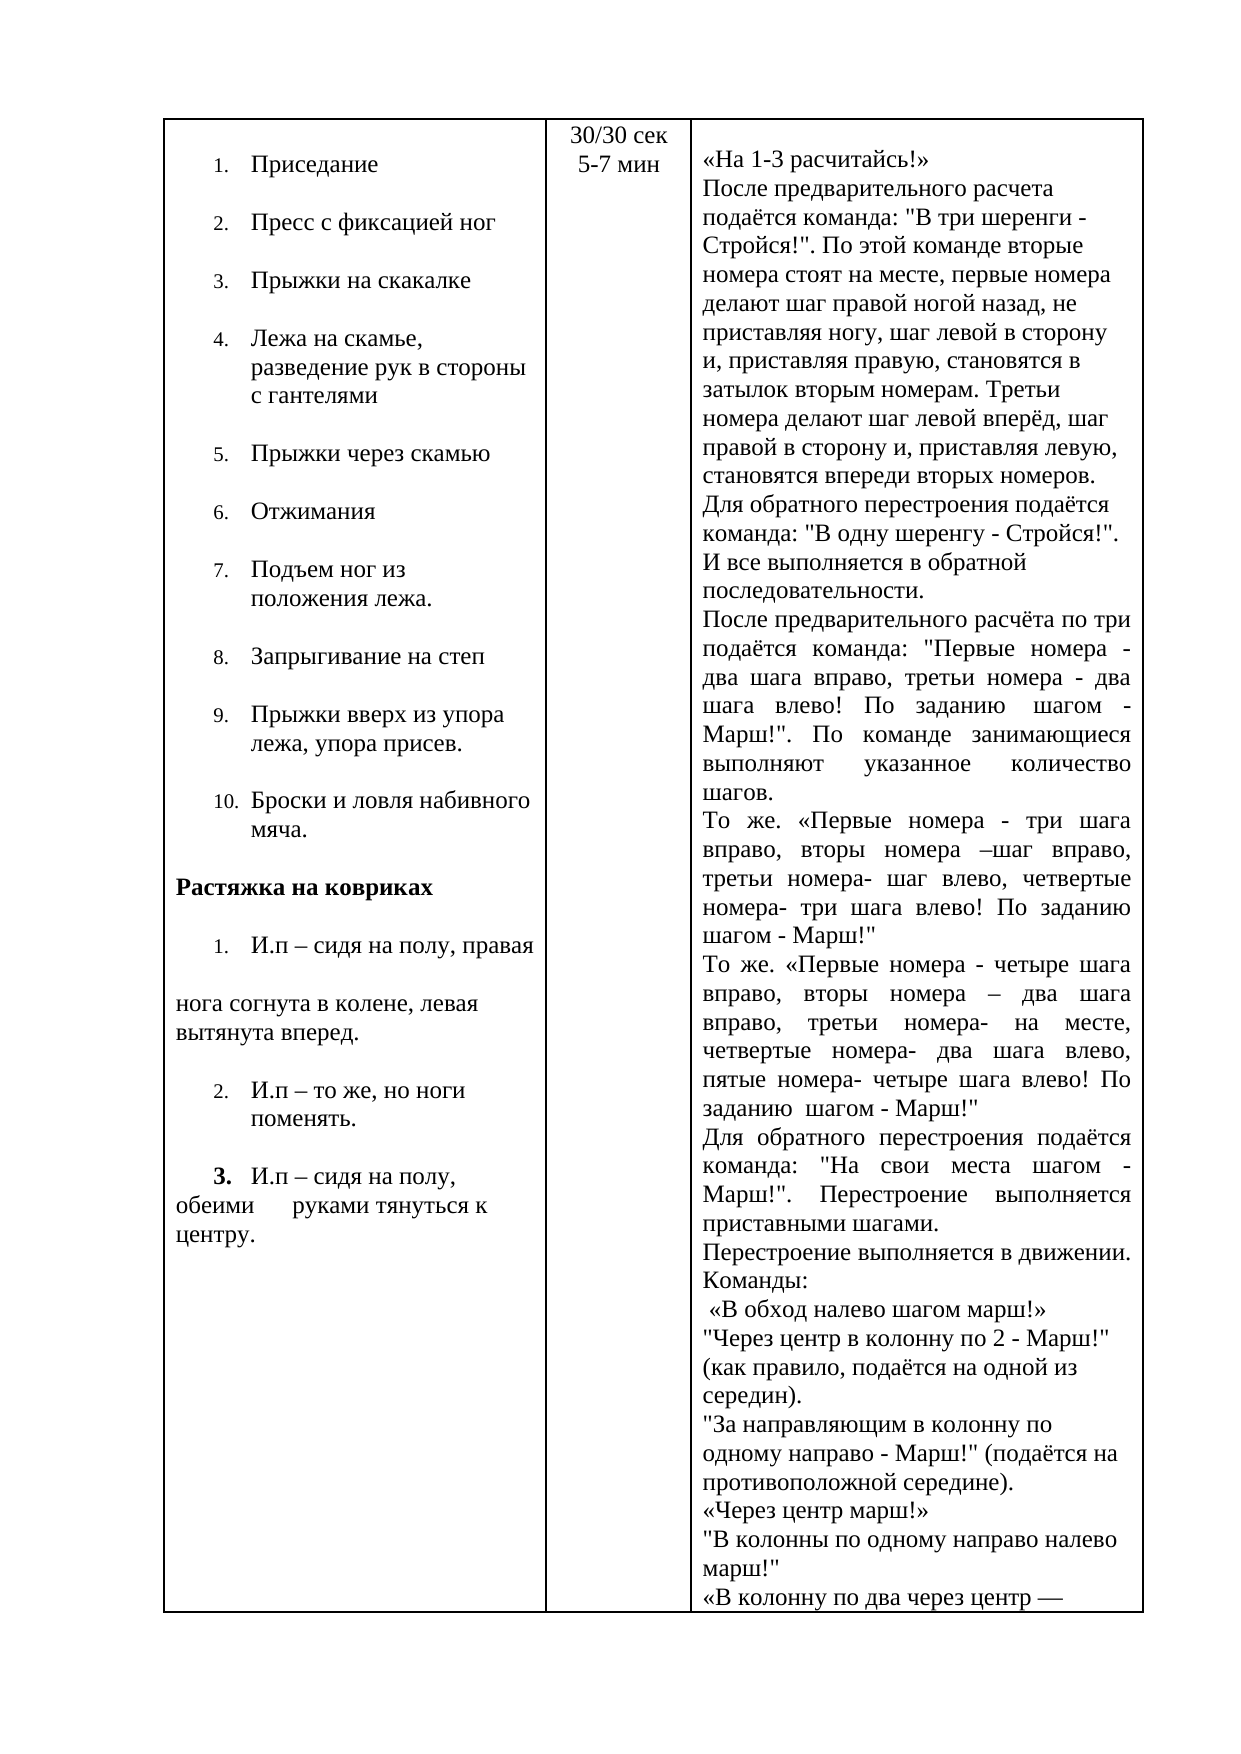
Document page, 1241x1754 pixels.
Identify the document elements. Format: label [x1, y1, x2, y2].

table_cell [547, 120, 690, 1611]
table_cell [692, 120, 1142, 1611]
table_cell [165, 120, 545, 1611]
